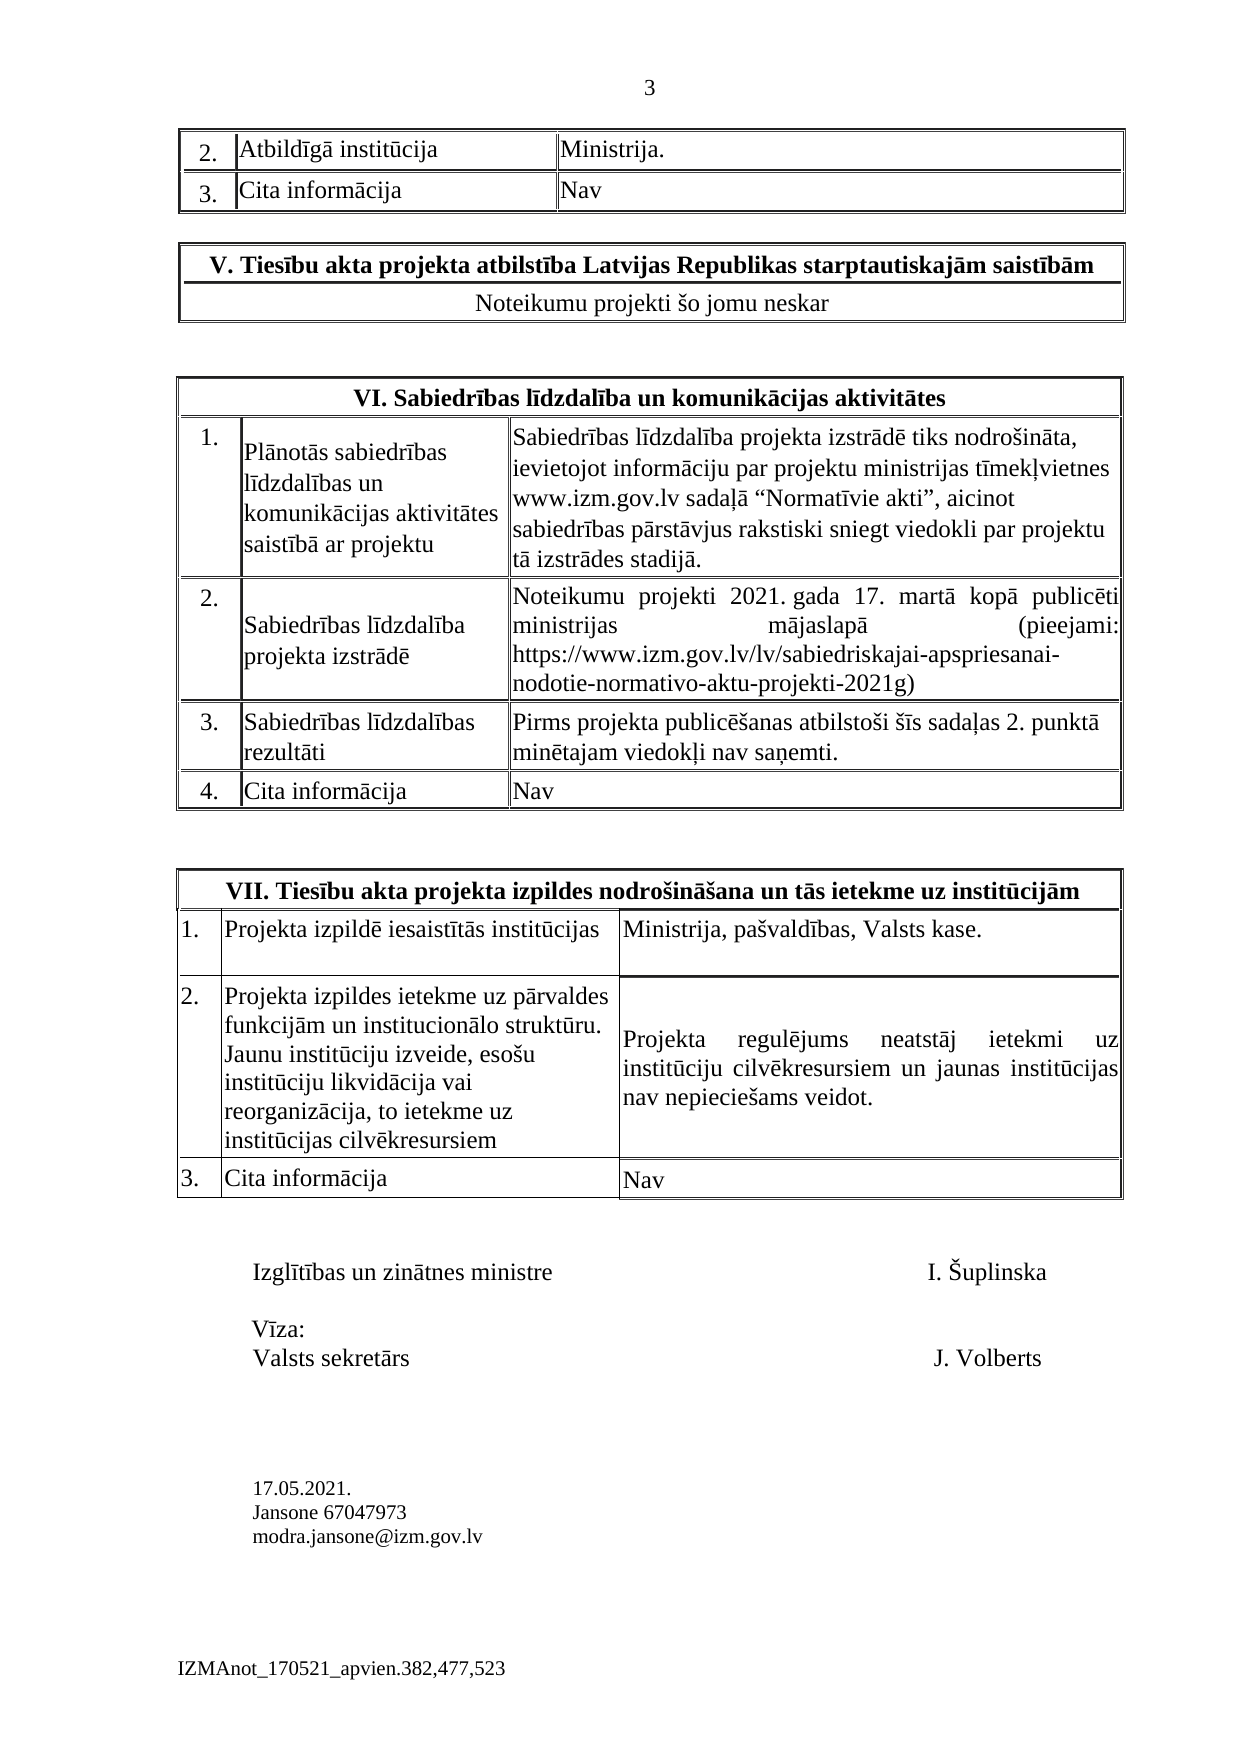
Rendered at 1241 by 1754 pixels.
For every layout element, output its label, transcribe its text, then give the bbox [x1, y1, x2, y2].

table_cell 1. [178, 908, 221, 975]
table_cell Noteikumu projekti šo jomu neskar [181, 281, 1123, 320]
text Jansone 67047973 [252, 1500, 1122, 1524]
table_cell Ministrija. [558, 132, 1123, 169]
table_cell 3. [181, 169, 236, 210]
table_cell 3. [179, 699, 240, 768]
table_cell Projekta izpildes ietekme uz pārvaldes funkcijām un institucionālo struktūru. Jaunu institūciju izveide, esošu institūciju likvidācija vai reorganizācija, to ietekme uz institūcijas cilvēkresursiem [222, 976, 619, 1157]
table_cell 2. [181, 132, 236, 169]
table_cell Ministrija, pašvaldības, Valsts kase. [620, 908, 1122, 975]
text modra.jansone@izm.gov.lv [252, 1524, 1122, 1548]
table_cell Pirms projekta publicēšanas atbilstoši šīs sadaļas 2. punktā minētajam viedokļi nav saņemti. [511, 699, 1121, 768]
table_cell Nav [620, 1157, 1122, 1197]
table_header VI. Sabiedrības līdzdalība un komunikācijas aktivitātes [179, 379, 1120, 415]
table_cell Cita informācija [241, 772, 510, 807]
table_cell Sabiedrības līdzdalība projekta izstrādē tiks nodrošināta, ievietojot informāciju par projektu ministrijas tīmekļvietnes www.izm.gov.lv sadaļā “Normatīvie akti”, aicinot sabiedrības pārstāvjus rakstiski sniegt viedokli par projektu tā izstrādes stadijā. [510, 415, 1122, 576]
table_cell 3. [178, 1157, 221, 1197]
text Vīza: [177, 1314, 1122, 1343]
table_cell 2. [178, 975, 221, 1157]
text Izglītības un zinātnes ministre I. Šuplinska [177, 1257, 1122, 1286]
table_cell Cita informācija [236, 173, 557, 210]
table_cell Nav [510, 769, 1121, 807]
table_cell Nav [558, 169, 1123, 210]
table_cell Projekta izpildē iesaistītās institūcijas [222, 911, 619, 975]
table_cell 1. [177, 415, 241, 576]
table_cell Atbildīgā institūcija [236, 132, 557, 169]
table_header VII. Tiesību akta projekta izpildes nodrošināšana un tās ietekme uz institūcijām [179, 871, 1120, 908]
table_cell Sabiedrības līdzdalība projekta izstrādē [243, 579, 508, 699]
table_cell Sabiedrības līdzdalības rezultāti [243, 703, 508, 768]
text 17.05.2021. [252, 1476, 1122, 1500]
table_header V. Tiesību akta projekta atbilstība Latvijas Republikas starptautiskajām saistībām [181, 246, 1123, 281]
text Valsts sekretārs J. Volberts [252, 1343, 1122, 1372]
table_cell Projekta regulējums neatstāj ietekmi uz institūciju cilvēkresursiem un jaunas institūcijas nav nepieciešams veidot. [620, 975, 1120, 1157]
table_cell Plānotās sabiedrības līdzdalības un komunikācijas aktivitātes saistībā ar projektu [243, 418, 508, 576]
table_cell 2. [177, 576, 241, 699]
table_cell Cita informācija [222, 1158, 619, 1197]
table_cell 4. [179, 769, 241, 807]
table_cell Noteikumu projekti 2021. gada 17. martā kopā publicēti ministrijas mājaslapā (pieejami: https://www.izm.gov.lv/lv/sabiedriskajai-apspriesanai-nodotie-normativo-aktu-projekti-2021g) [510, 576, 1122, 699]
